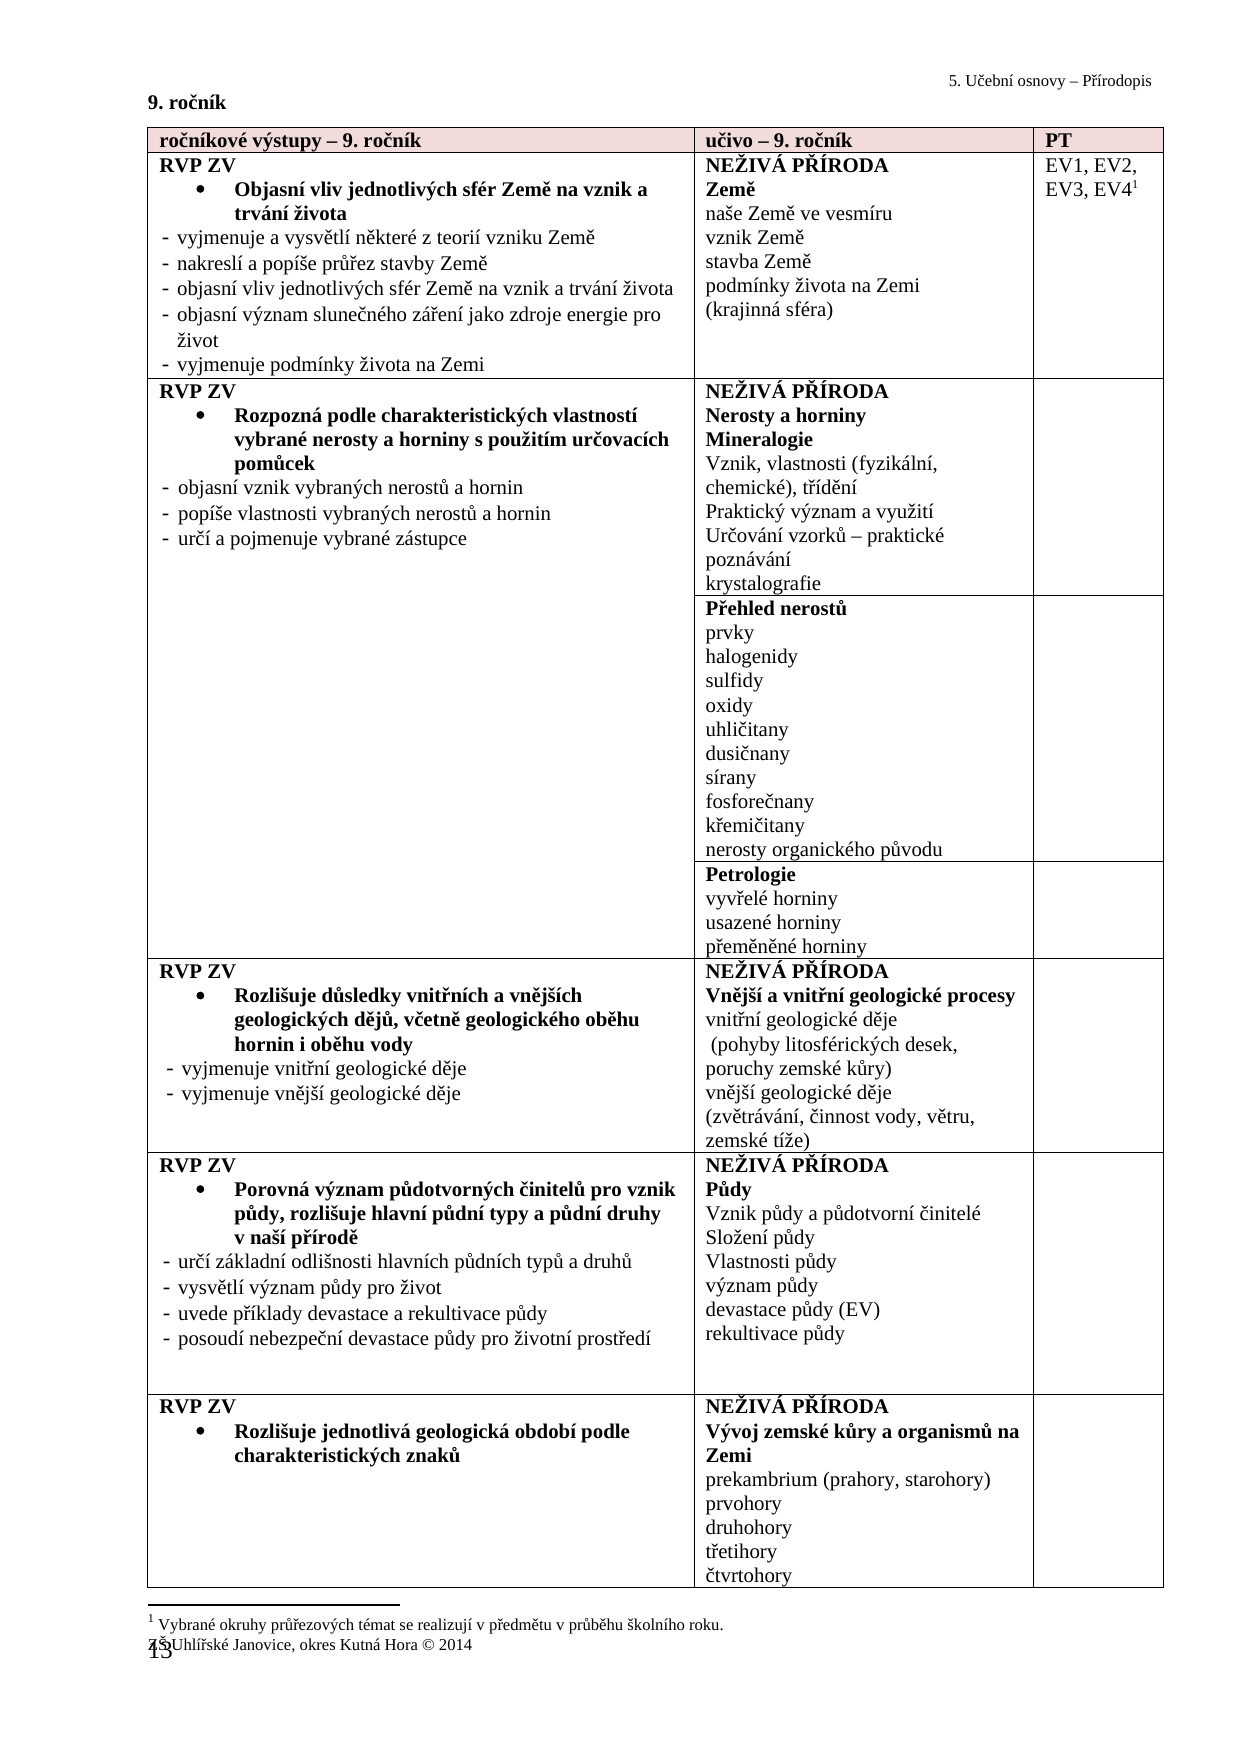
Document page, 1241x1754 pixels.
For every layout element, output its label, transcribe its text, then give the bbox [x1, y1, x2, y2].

table_cell RVP ZV Objasní vliv jednotlivých sfér Země na vznik a trvání života vyjmenuje a vysvětlí některé z teorií vzniku Země nakreslí a popíše průřez stavby Země objasní vliv jednotlivých sfér Země na vznik a trvání života objasní význam slunečného záření jako zdroje energie pro život vyjmenuje podmínky života na Zemi [148, 153, 694, 378]
table_cell NEŽIVÁ PŘÍRODA Půdy Vznik půdy a půdotvorní činitelé Složení půdy Vlastnosti půdy význam půdy devastace půdy (EV) rekultivace půdy [695, 1153, 1033, 1393]
table_cell Petrologie vyvřelé horniny usazené horniny přeměněné horniny [695, 862, 1033, 958]
table_cell NEŽIVÁ PŘÍRODA Země naše Země ve vesmíru vznik Země stavba Země podmínky života na Zemi (krajinná sféra) [695, 153, 1033, 378]
table_cell [1034, 379, 1163, 595]
table_cell NEŽIVÁ PŘÍRODA Vnější a vnitřní geologické procesy vnitřní geologické děje (pohyby litosférických desek, poruchy zemské kůry) vnější geologické děje (zvětrávání, činnost vody, větru, zemské tíže) [695, 959, 1033, 1152]
table_cell NEŽIVÁ PŘÍRODA Vývoj zemské kůry a organismů na Zemi prekambrium (prahory, starohory) prvohory druhohory třetihory čtvrtohory [695, 1395, 1033, 1587]
table_cell RVP ZV Porovná význam půdotvorných činitelů pro vznik půdy, rozlišuje hlavní půdní typy a půdní druhy v naší přírodě určí základní odlišnosti hlavních půdních typů a druhů vysvětlí význam půdy pro život uvede příklady devastace a rekultivace půdy posoudí nebezpeční devastace půdy pro životní prostředí [148, 1153, 694, 1393]
table_cell [1034, 959, 1163, 1152]
table_cell [1034, 862, 1163, 958]
table_cell [1034, 596, 1163, 861]
table_cell NEŽIVÁ PŘÍRODA Nerosty a horniny Mineralogie Vznik, vlastnosti (fyzikální, chemické), třídění Praktický význam a využití Určování vzorků – praktické poznávání krystalografie [695, 379, 1033, 595]
table_cell RVP ZV Rozlišuje důsledky vnitřních a vnějších geologických dějů, včetně geologického oběhu hornin i oběhu vody vyjmenuje vnitřní geologické děje vyjmenuje vnější geologické děje [148, 959, 694, 1152]
table_cell [1034, 1153, 1163, 1393]
table_header učivo – 9. ročník [695, 128, 1033, 152]
table_cell Přehled nerostů prvky halogenidy sulfidy oxidy uhličitany dusičnany sírany fosforečnany křemičitany nerosty organického původu [695, 596, 1033, 861]
table_header ročníkové výstupy – 9. ročník [148, 128, 694, 152]
table_cell RVP ZV Rozpozná podle charakteristických vlastností vybrané nerosty a horniny s použitím určovacích pomůcek objasní vznik vybraných nerostů a hornin popíše vlastnosti vybraných nerostů a hornin určí a pojmenuje vybrané zástupce [148, 379, 694, 958]
table_cell RVP ZV Rozlišuje jednotlivá geologická období podle charakteristických znaků [148, 1395, 694, 1587]
table_cell EV1, EV2, EV3, EV4 [1034, 153, 1163, 378]
text 9. ročník [148, 90, 1152, 114]
table_cell [1034, 1395, 1163, 1587]
table_header PT [1034, 128, 1163, 152]
